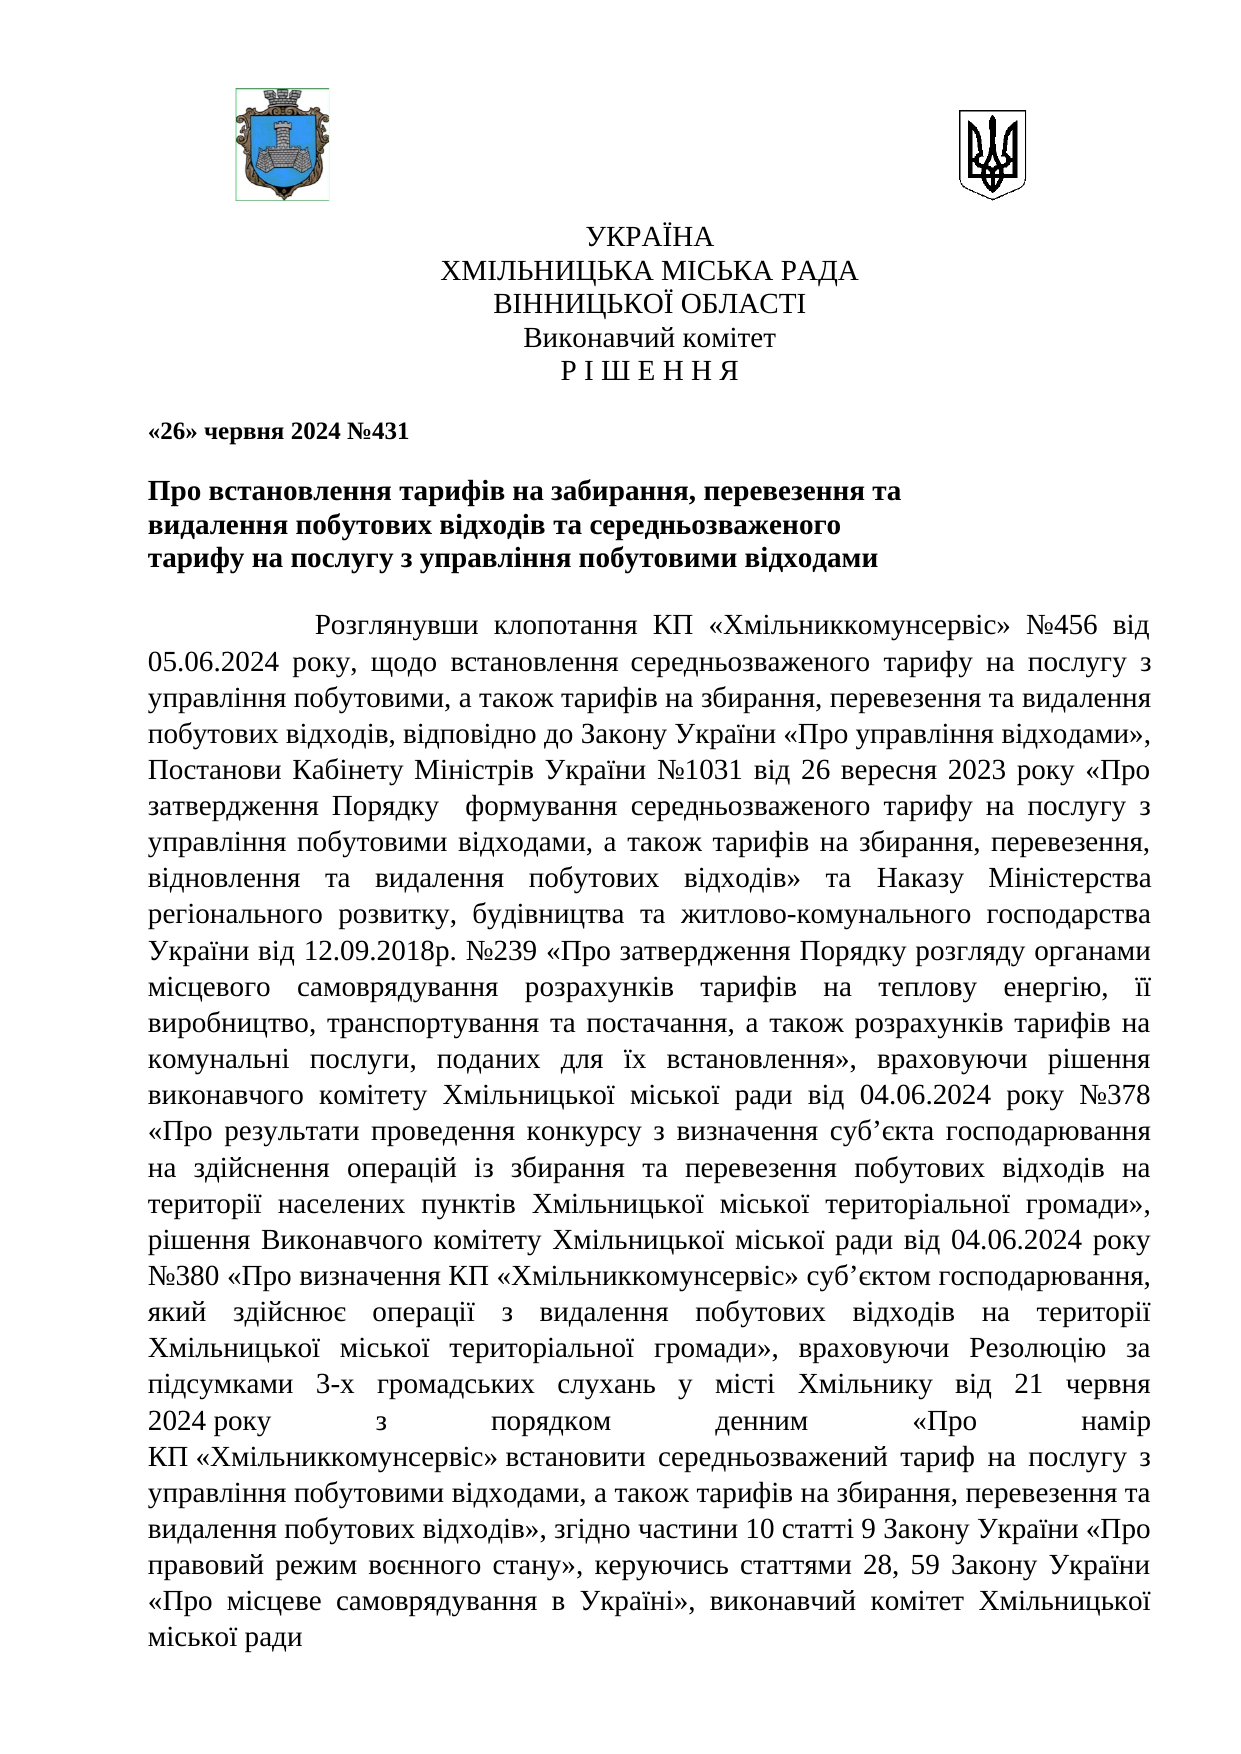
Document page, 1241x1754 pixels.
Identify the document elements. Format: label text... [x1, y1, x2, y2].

text «26» червня 2024 №431 [148, 416, 1152, 444]
picture [235, 88, 330, 201]
text УКРАЇНА ХМІЛЬНИЦЬКА МІСЬКА РАДА [148, 219, 1152, 286]
picture [958, 109, 1027, 201]
text Розглянувши клопотання КП «Хмільниккомунсервіс» №456 від 05.06.2024 року, щодо встановлення середньозваженого тарифу на послугу з управління побутовими, а також тарифів на збирання, перевезення та видалення побутових відходів, відповідно до Закону України «Про управління відходами», Постанови Кабінету Міністрів України №1031 від 26 вересня 2023 року «Про затвердження Порядку формування середньозваженого тарифу на послугу з управління побутовими відходами, а також тарифів на збирання, перевезення, відновлення та видалення побутових відходів» та Наказу Міністерства регіонального розвитку, будівництва та житлово-комунального господарства України від 12.09.2018р. №239 «Про затвердження Порядку розгляду органами місцевого самоврядування розрахунків тарифів на теплову енергію, її виробництво, транспортування та постачання, а також розрахунків тарифів на комунальні послуги, поданих для їх встановлення», враховуючи рішення виконавчого комітету Хмільницької міської ради від 04.06.2024 року №378 «Про результати проведення конкурсу з визначення суб’єкта господарювання на здійснення операцій із збирання та перевезення побутових відходів на території населених пунктів Хмільницької міської територіальної громади», рішення Виконавчого комітету Хмільницької міської ради від 04.06.2024 року №380 «Про визначення КП «Хмільниккомунсервіс» суб’єктом господарювання, який здійснює операції з видалення побутових відходів на території Хмільницької міської територіальної громади», враховуючи Резолюцію за підсумками 3-х громадських слухань у місті Хмільнику від 21 червня 2024 року з порядком денним «Про намір КП «Хмільниккомунсервіс» встановити середньозважений тариф на послугу з управління побутовими відходами, а також тарифів на збирання, перевезення та видалення побутових відходів», згідно частини 10 статті 9 Закону України «Про правовий режим воєнного стану», керуючись статтями 28, 59 Закону України «Про місцеве самоврядування в Україні», виконавчий комітет Хмільницької міської ради [148, 607, 1152, 1653]
text Виконавчий комітет [148, 320, 1152, 353]
text Про встановлення тарифів на забирання, перевезення та [148, 473, 1152, 507]
text тарифу на послугу з управління побутовими відходами [148, 540, 1152, 574]
text ВІННИЦЬКОЇ ОБЛАСТІ [148, 286, 1152, 320]
text видалення побутових відходів та середньозваженого [148, 507, 1152, 540]
text Р І Ш Е Н Н Я [148, 353, 1152, 387]
